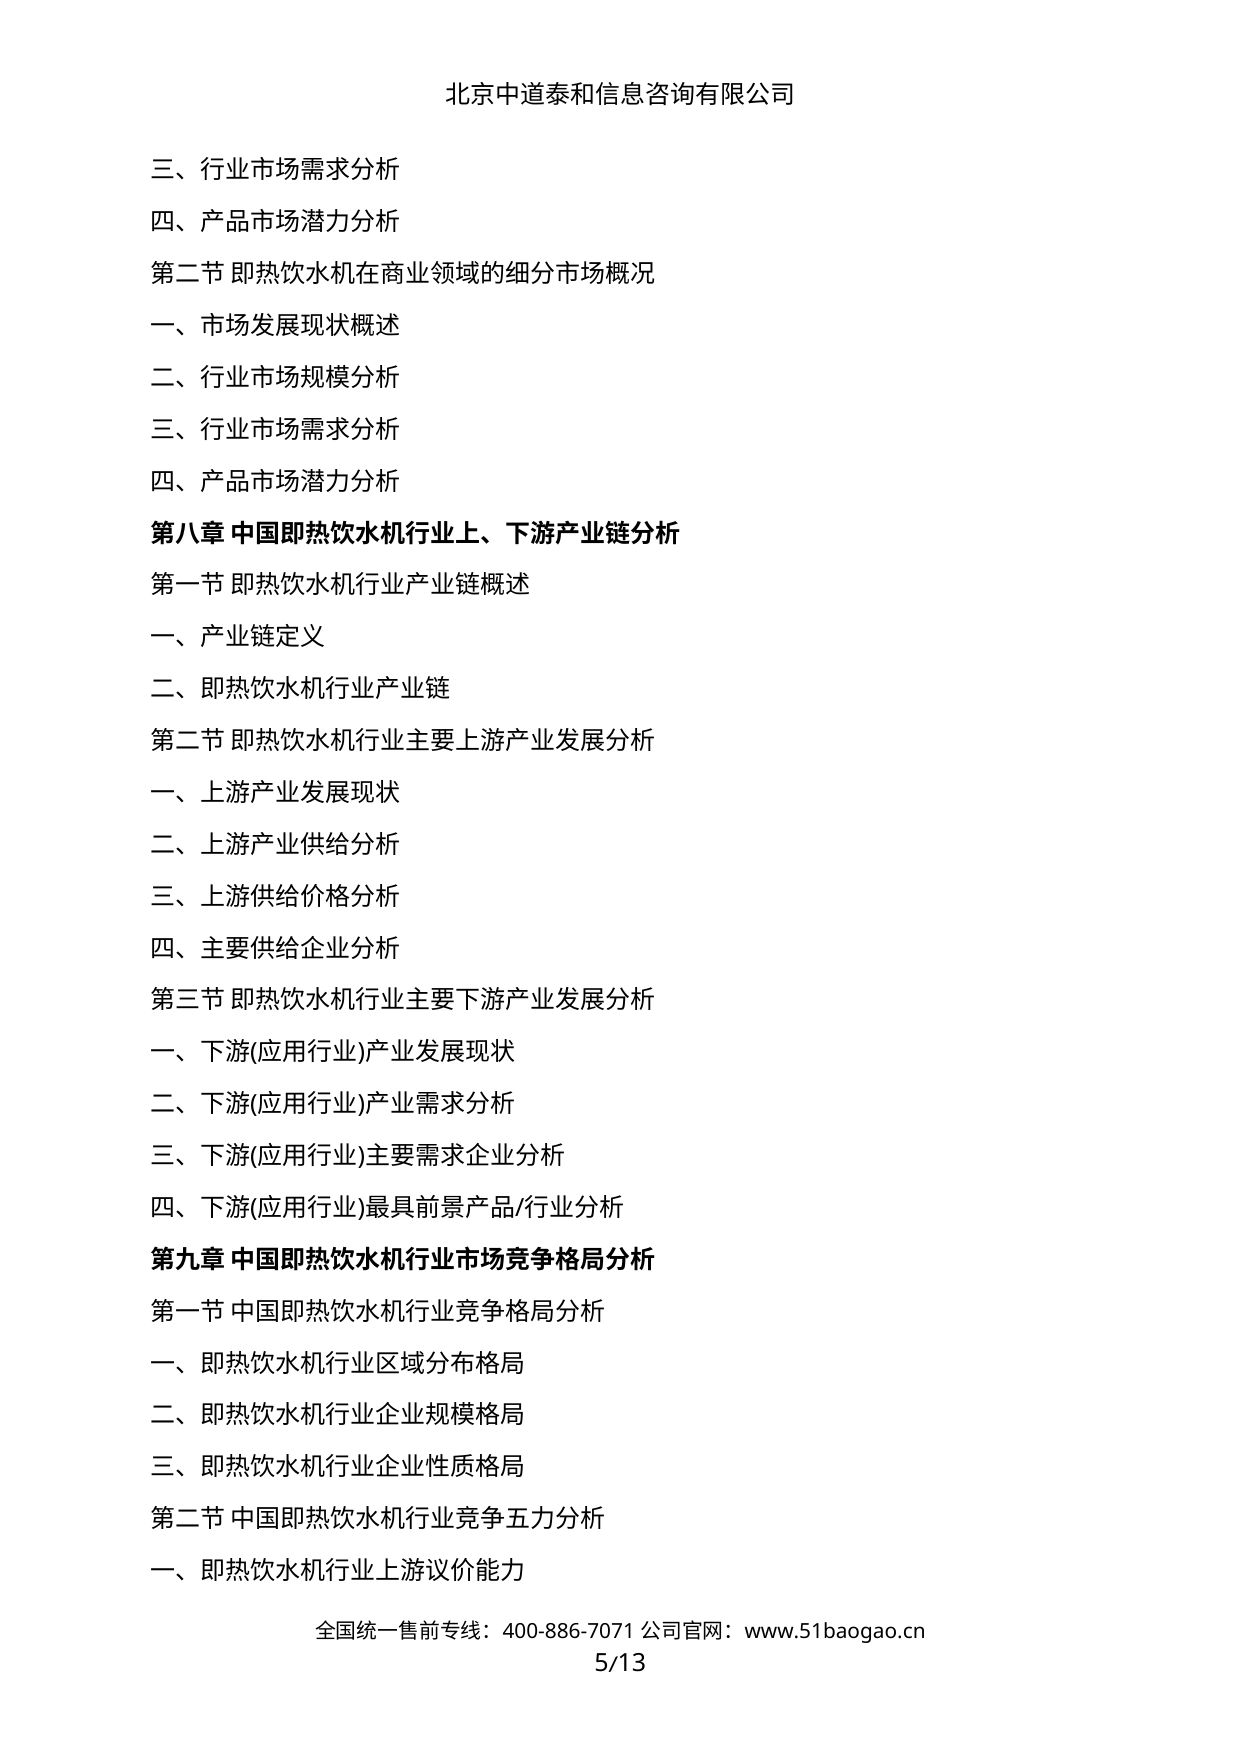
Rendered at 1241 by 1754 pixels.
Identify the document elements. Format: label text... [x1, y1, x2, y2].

text 二、即热饮水机行业企业规模格局 [150, 1395, 1090, 1431]
text 三、行业市场需求分析 [150, 150, 1090, 186]
text 第九章 中国即热饮水机行业市场竞争格局分析 [150, 1239, 1090, 1276]
text 三、下游(应用行业)主要需求企业分析 [150, 1136, 1090, 1172]
text 三、行业市场需求分析 [150, 409, 1090, 446]
text 一、市场发展现状概述 [150, 306, 1090, 342]
text 四、产品市场潜力分析 [150, 461, 1090, 497]
text 第一节 中国即热饮水机行业竞争格局分析 [150, 1291, 1090, 1327]
text 二、行业市场规模分析 [150, 357, 1090, 394]
text 一、产业链定义 [150, 617, 1090, 653]
text 第一节 即热饮水机行业产业链概述 [150, 565, 1090, 601]
text 第二节 中国即热饮水机行业竞争五力分析 [150, 1499, 1090, 1535]
text 一、即热饮水机行业区域分布格局 [150, 1343, 1090, 1379]
text 第三节 即热饮水机行业主要下游产业发展分析 [150, 980, 1090, 1016]
text 四、下游(应用行业)最具前景产品/行业分析 [150, 1187, 1090, 1224]
text 四、主要供给企业分析 [150, 928, 1090, 964]
text 二、下游(应用行业)产业需求分析 [150, 1084, 1090, 1120]
text 第二节 即热饮水机在商业领域的细分市场概况 [150, 254, 1090, 290]
text 一、下游(应用行业)产业发展现状 [150, 1032, 1090, 1068]
text 二、上游产业供给分析 [150, 824, 1090, 861]
text 四、产品市场潜力分析 [150, 202, 1090, 238]
text 第八章 中国即热饮水机行业上、下游产业链分析 [150, 513, 1090, 549]
text 一、即热饮水机行业上游议价能力 [150, 1551, 1090, 1587]
text 三、上游供给价格分析 [150, 876, 1090, 912]
text 第二节 即热饮水机行业主要上游产业发展分析 [150, 721, 1090, 757]
text 三、即热饮水机行业企业性质格局 [150, 1447, 1090, 1483]
text 一、上游产业发展现状 [150, 772, 1090, 809]
text 二、即热饮水机行业产业链 [150, 669, 1090, 705]
